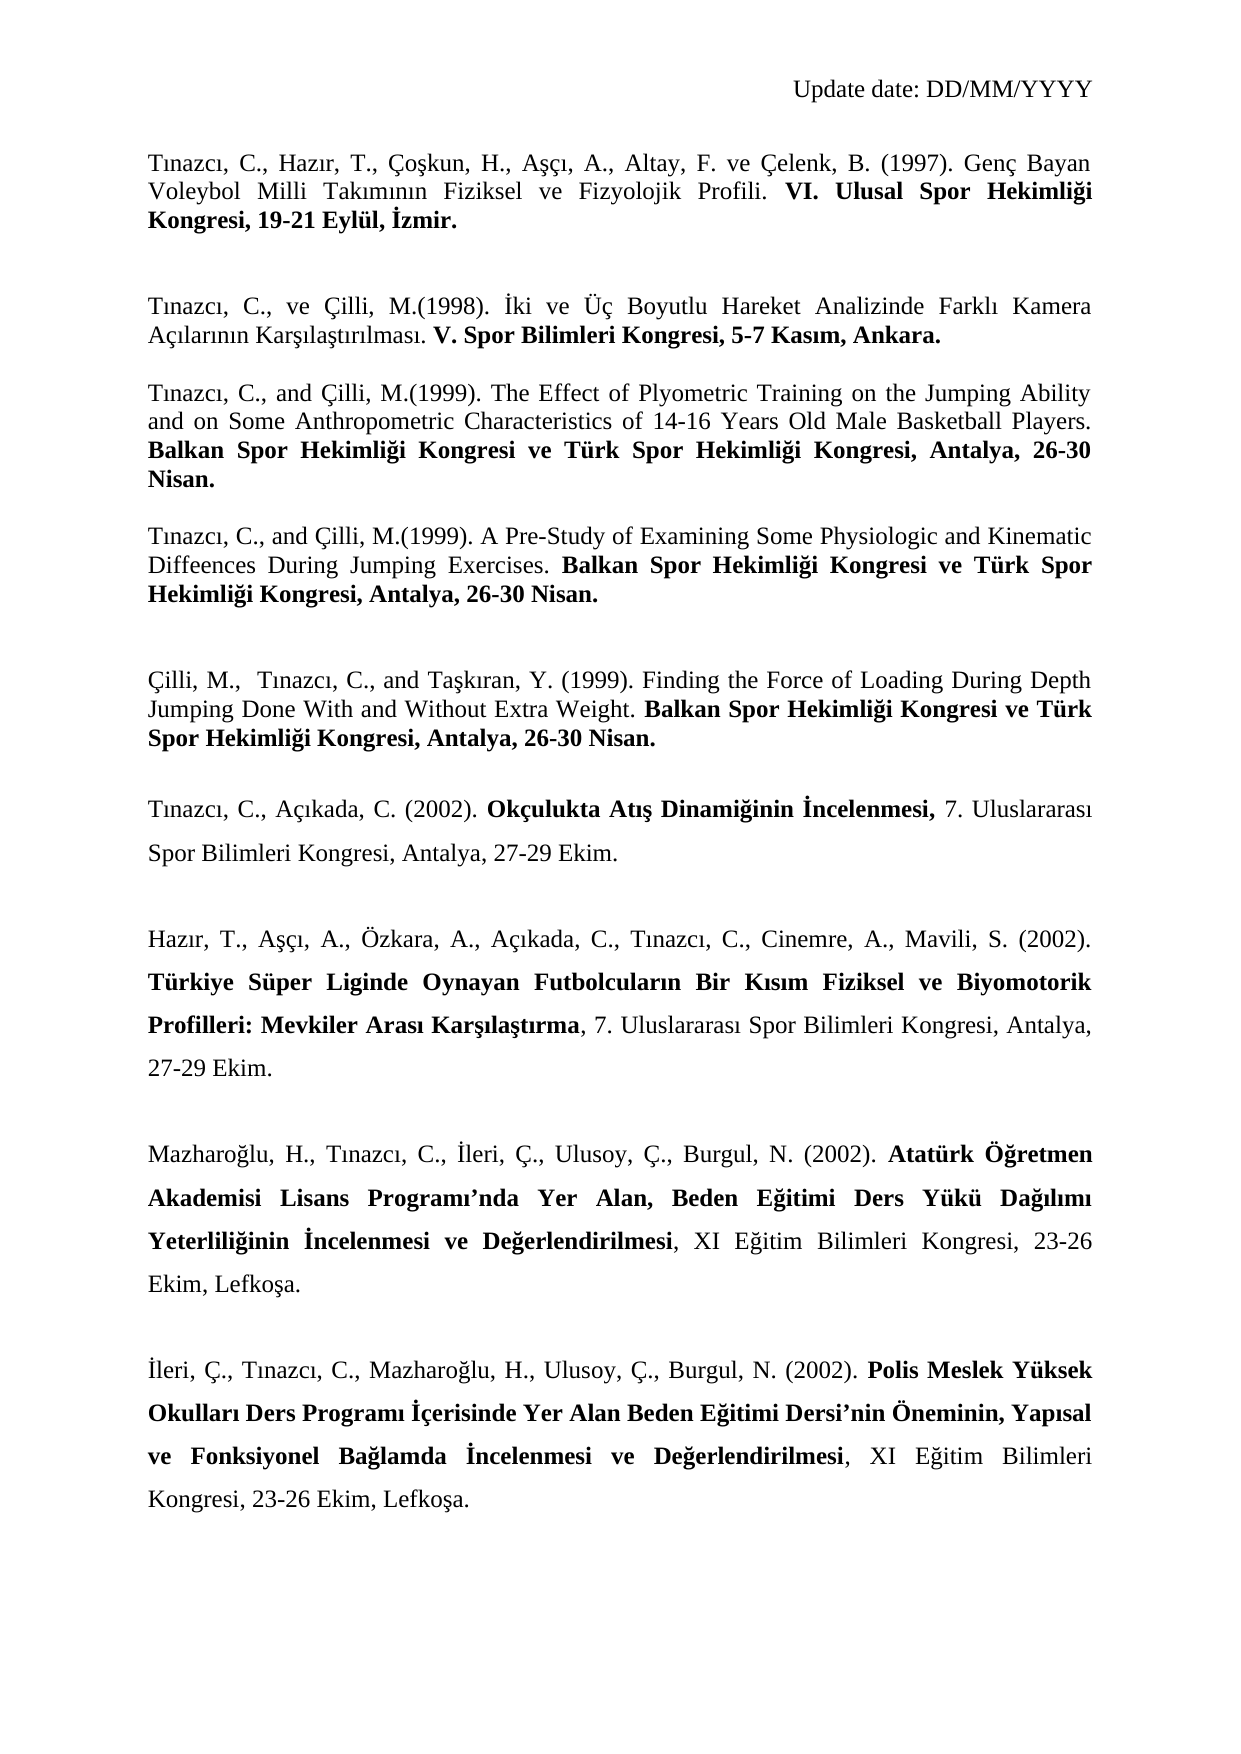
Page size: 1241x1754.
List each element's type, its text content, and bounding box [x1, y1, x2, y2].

text Tınazcı, C., and Çilli, M.(1999). The Effect of Plyometric Training on the Jumping Ability and on Some Anthropometric Characteristics of 14-16 Years Old Male Basketball Players. Balkan Spor Hekimliği Kongresi ve Türk Spor Hekimliği Kongresi, Antalya, 26-30 Nisan. [148, 378, 1093, 493]
text İleri, Ç., Tınazcı, C., Mazharoğlu, H., Ulusoy, Ç., Burgul, N. (2002). Polis Meslek Yüksek Okulları Ders Programı İçerisinde Yer Alan Beden Eğitimi Dersi’nin Öneminin, Yapısal ve Fonksiyonel Bağlamda İncelenmesi ve Değerlendirilmesi, XI Eğitim Bilimleri Kongresi, 23-26 Ekim, Lefkoşa. [148, 1355, 1093, 1513]
text Tınazcı, C., Açıkada, C. (2002). Okçulukta Atış Dinamiğinin İncelenmesi, 7. Uluslararası Spor Bilimleri Kongresi, Antalya, 27-29 Ekim. [148, 794, 1093, 866]
text Tınazcı, C., Hazır, T., Çoşkun, H., Aşçı, A., Altay, F. ve Çelenk, B. (1997). Genç Bayan Voleybol Milli Takımının Fiziksel ve Fizyolojik Profili. VI. Ulusal Spor Hekimliği Kongresi, 19-21 Eylül, İzmir. [148, 148, 1093, 234]
text Tınazcı, C., ve Çilli, M.(1998). İki ve Üç Boyutlu Hareket Analizinde Farklı Kamera Açılarının Karşılaştırılması. V. Spor Bilimleri Kongresi, 5-7 Kasım, Ankara. [148, 291, 1093, 349]
text Çilli, M., Tınazcı, C., and Taşkıran, Y. (1999). Finding the Force of Loading During Depth Jumping Done With and Without Extra Weight. Balkan Spor Hekimliği Kongresi ve Türk Spor Hekimliği Kongresi, Antalya, 26-30 Nisan. [148, 665, 1093, 751]
text Hazır, T., Aşçı, A., Özkara, A., Açıkada, C., Tınazcı, C., Cinemre, A., Mavili, S. (2002). Türkiye Süper Liginde Oynayan Futbolcuların Bir Kısım Fiziksel ve Biyomotorik Profilleri: Mevkiler Arası Karşılaştırma, 7. Uluslararası Spor Bilimleri Kongresi, Antalya, 27-29 Ekim. [148, 924, 1093, 1082]
text Tınazcı, C., and Çilli, M.(1999). A Pre-Study of Examining Some Physiologic and Kinematic Diffeences During Jumping Exercises. Balkan Spor Hekimliği Kongresi ve Türk Spor Hekimliği Kongresi, Antalya, 26-30 Nisan. [148, 521, 1093, 608]
text Mazharoğlu, H., Tınazcı, C., İleri, Ç., Ulusoy, Ç., Burgul, N. (2002). Atatürk Öğretmen Akademisi Lisans Programı’nda Yer Alan, Beden Eğitimi Ders Yükü Dağılımı Yeterliliğinin İncelenmesi ve Değerlendirilmesi, XI Eğitim Bilimleri Kongresi, 23-26 Ekim, Lefkoşa. [148, 1139, 1093, 1298]
